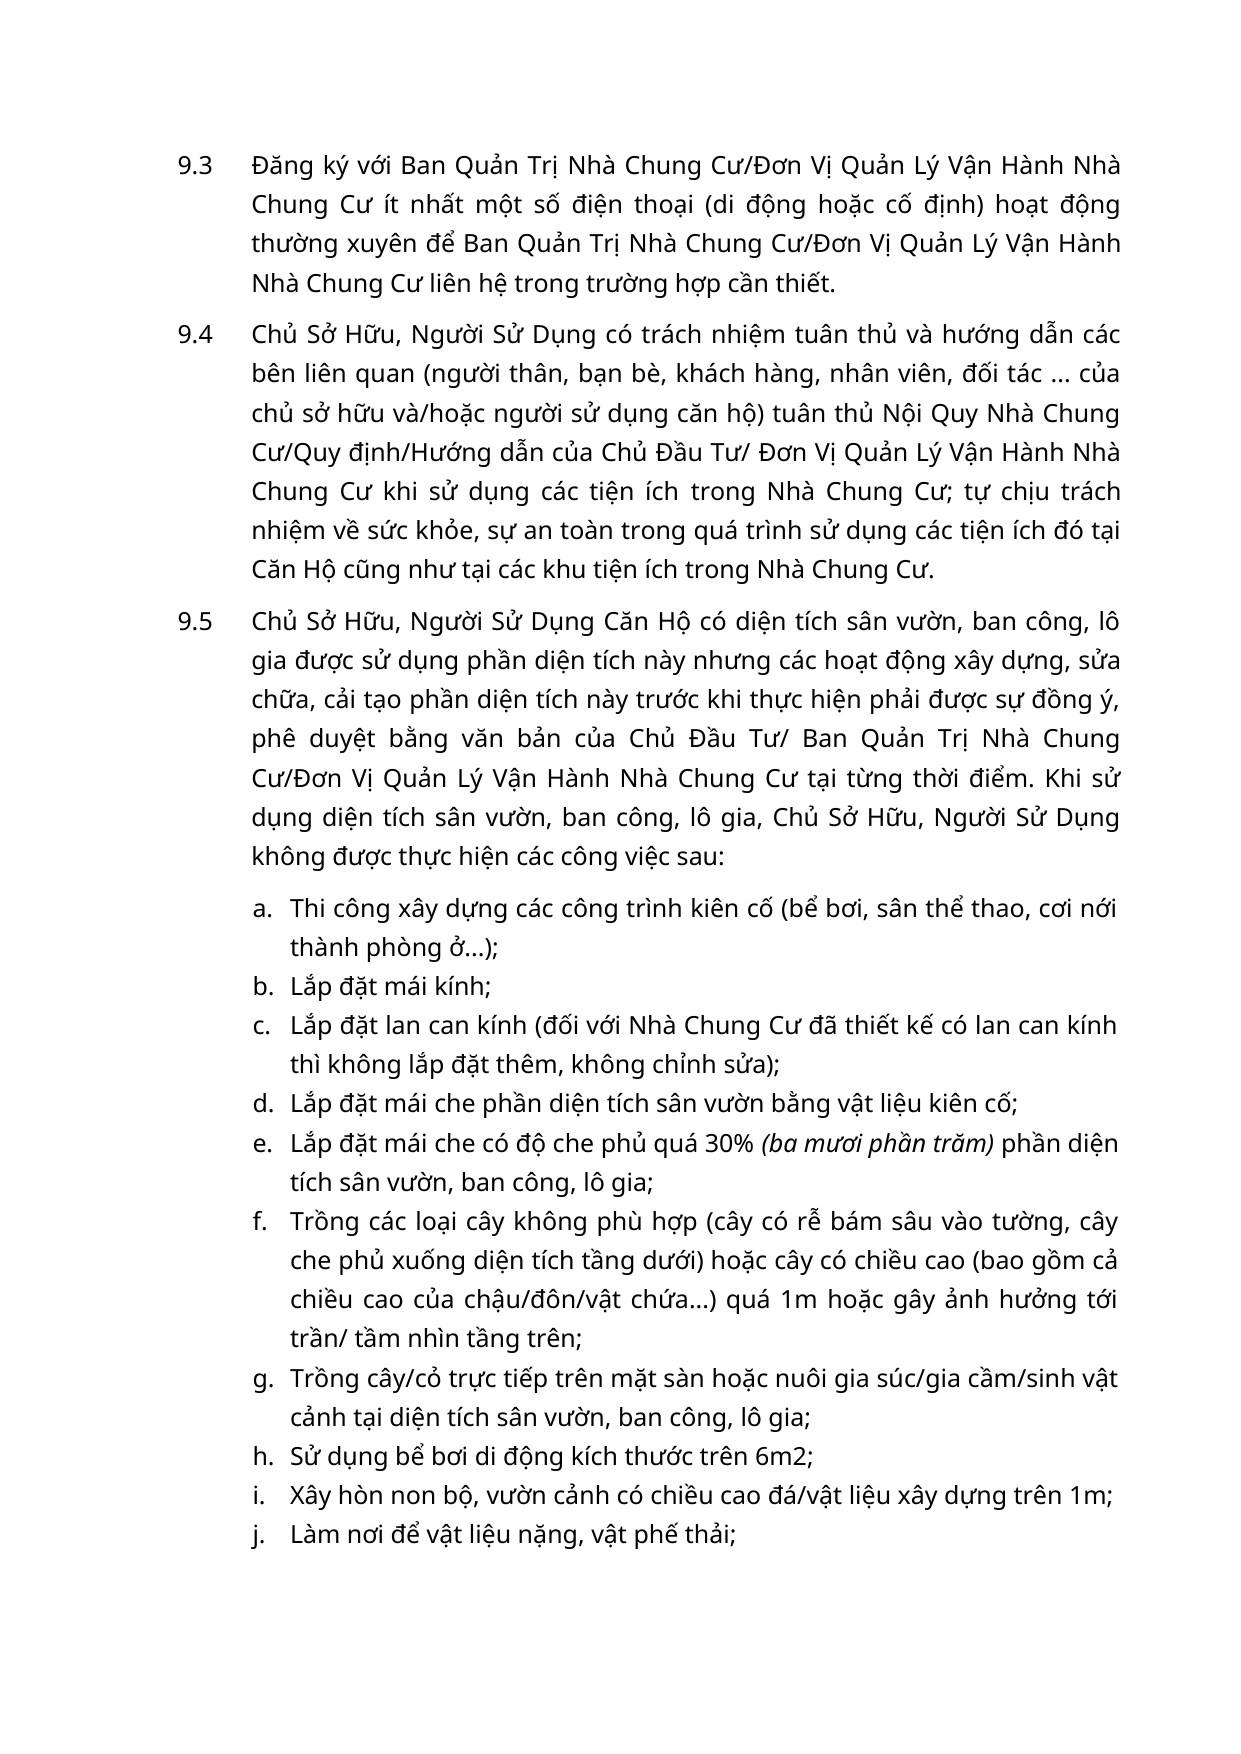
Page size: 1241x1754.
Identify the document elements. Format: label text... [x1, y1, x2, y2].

list Lắp đặt lan can kính (đối với Nhà Chung Cư đã thiết kế có lan can kính thì không lắp đặt thêm, không chỉnh sửa); [252, 1008, 1119, 1081]
list Làm nơi để vật liệu nặng, vật phế thải; [252, 1517, 1119, 1551]
list Đăng ký với Ban Quản Trị Nhà Chung Cư/Đơn Vị Quản Lý Vận Hành Nhà Chung Cư ít nhất một số điện thoại (di động hoặc cố định) hoạt động thường xuyên để Ban Quản Trị Nhà Chung Cư/Đơn Vị Quản Lý Vận Hành Nhà Chung Cư liên hệ trong trường hợp cần thiết. [177, 148, 1122, 299]
list Chủ Sở Hữu, Người Sử Dụng Căn Hộ có diện tích sân vườn, ban công, lô gia được sử dụng phần diện tích này nhưng các hoạt động xây dựng, sửa chữa, cải tạo phần diện tích này trước khi thực hiện phải được sự đồng ý, phê duyệt bằng văn bản của Chủ Đầu Tư/ Ban Quản Trị Nhà Chung Cư/Đơn Vị Quản Lý Vận Hành Nhà Chung Cư tại từng thời điểm. Khi sử dụng diện tích sân vườn, ban công, lô gia, Chủ Sở Hữu, Người Sử Dụng không được thực hiện các công việc sau: [177, 603, 1122, 873]
list Xây hòn non bộ, vườn cảnh có chiều cao đá/vật liệu xây dựng trên 1m; [252, 1478, 1119, 1512]
list Lắp đặt mái che phần diện tích sân vườn bằng vật liệu kiên cố; [252, 1086, 1119, 1120]
list Chủ Sở Hữu, Người Sử Dụng có trách nhiệm tuân thủ và hướng dẫn các bên liên quan (người thân, bạn bè, khách hàng, nhân viên, đối tác ... của chủ sở hữu và/hoặc người sử dụng căn hộ) tuân thủ Nội Quy Nhà Chung Cư/Quy định/Hướng dẫn của Chủ Đầu Tư/ Đơn Vị Quản Lý Vận Hành Nhà Chung Cư khi sử dụng các tiện ích trong Nhà Chung Cư; tự chịu trách nhiệm về sức khỏe, sự an toàn trong quá trình sử dụng các tiện ích đó tại Căn Hộ cũng như tại các khu tiện ích trong Nhà Chung Cư. [177, 317, 1122, 586]
list Lắp đặt mái che có độ che phủ quá 30% (ba mươi phần trăm) phần diện tích sân vườn, ban công, lô gia; [252, 1125, 1119, 1198]
list Sử dụng bể bơi di động kích thước trên 6m2; [252, 1438, 1119, 1473]
list Trồng cây/cỏ trực tiếp trên mặt sàn hoặc nuôi gia súc/gia cầm/sinh vật cảnh tại diện tích sân vườn, ban công, lô gia; [252, 1360, 1119, 1433]
list Trồng các loại cây không phù hợp (cây có rễ bám sâu vào tường, cây che phủ xuống diện tích tầng dưới) hoặc cây có chiều cao (bao gồm cả chiều cao của chậu/đôn/vật chứa...) quá 1m hoặc gây ảnh hưởng tới trần/ tầm nhìn tầng trên; [252, 1203, 1119, 1355]
list Lắp đặt mái kính; [252, 968, 1119, 1003]
list Thi công xây dựng các công trình kiên cố (bể bơi, sân thể thao, cơi nới thành phòng ở...); [252, 890, 1119, 963]
